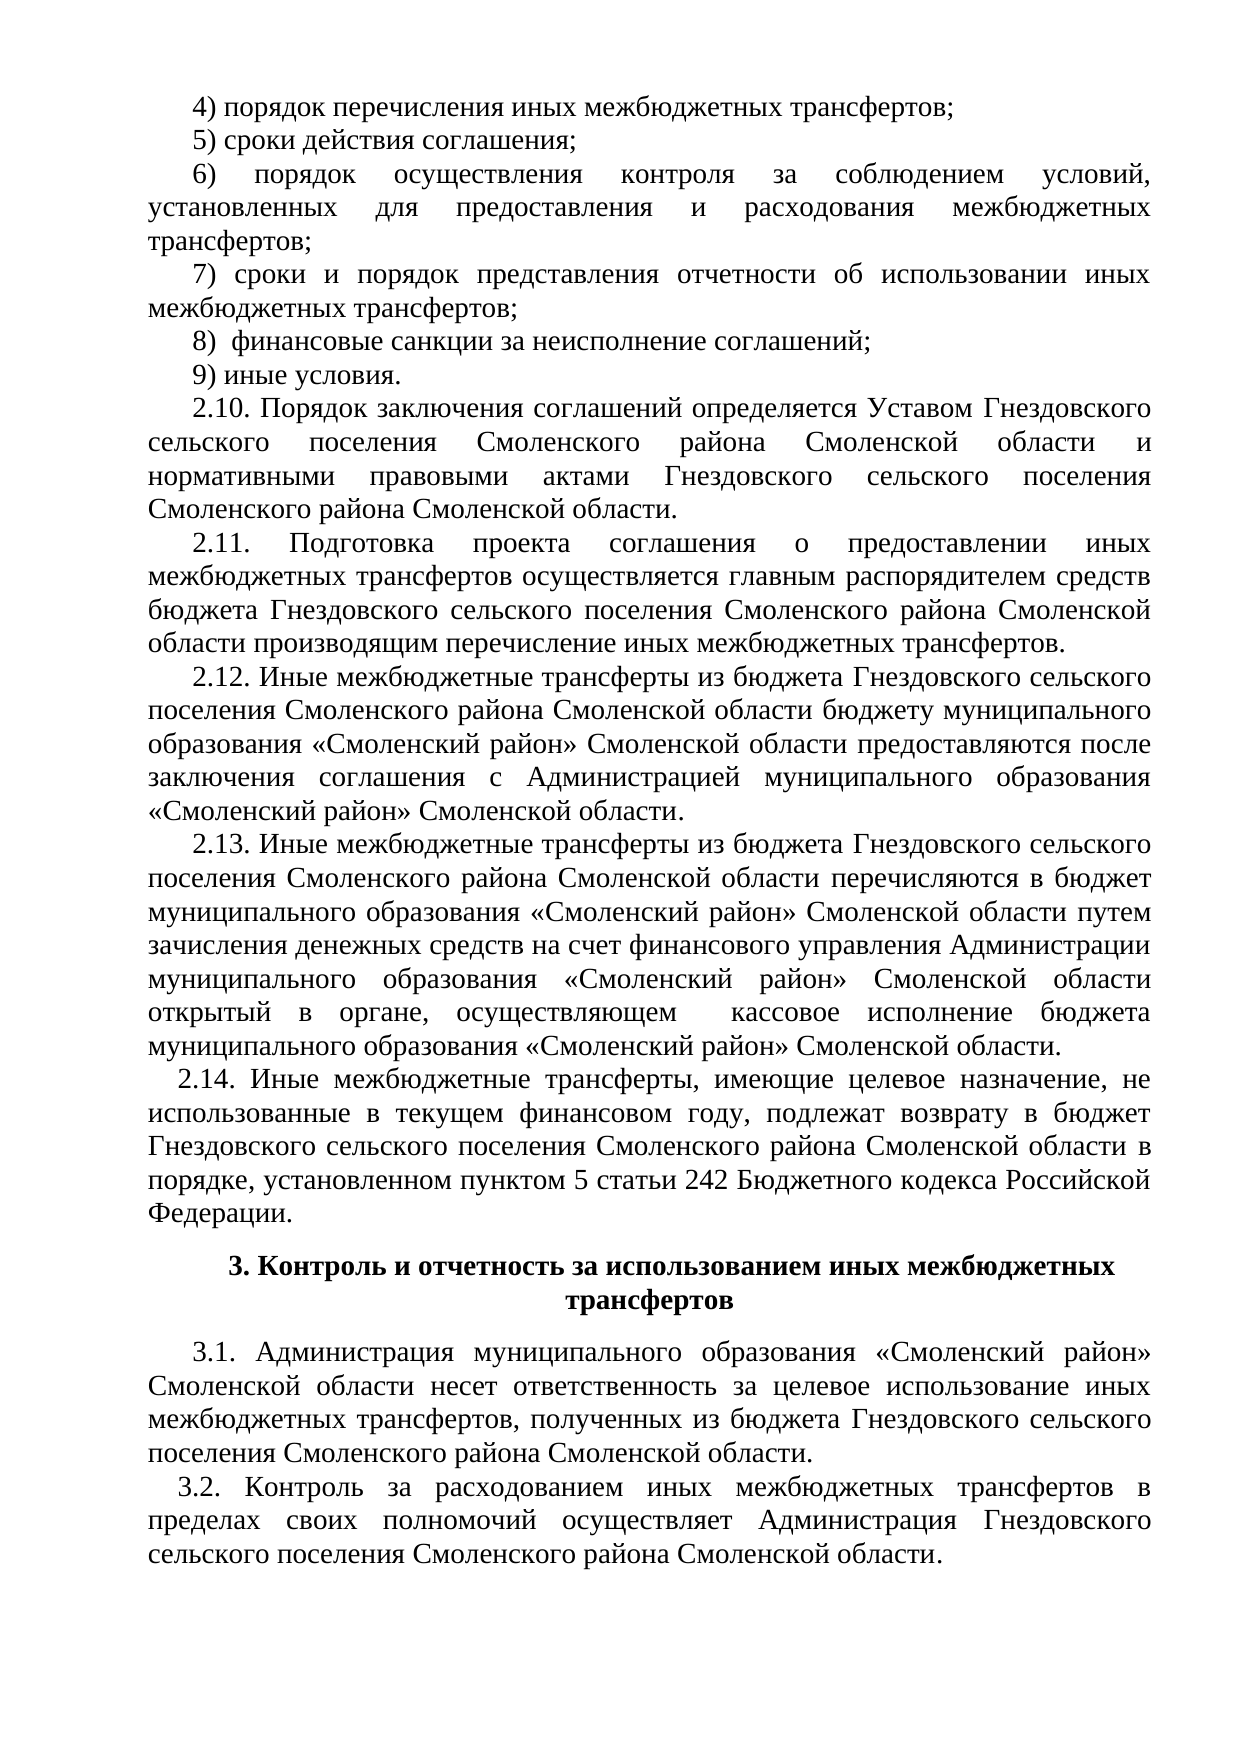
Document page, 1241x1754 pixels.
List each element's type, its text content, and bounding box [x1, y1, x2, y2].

text 8) финансовые санкции за неисполнение соглашений; [148, 323, 1152, 357]
text 2.11. Подготовка проекта соглашения о предоставлении иных межбюджетных трансфертов осуществляется главным распорядителем средств бюджета Гнездовского сельского поселения Смоленского района Смоленской области производящим перечисление иных межбюджетных трансфертов. [148, 525, 1152, 659]
text 2.10. Порядок заключения соглашений определяется Уставом Гнездовского сельского поселения Смоленского района Смоленской области и нормативными правовыми актами Гнездовского сельского поселения Смоленского района Смоленской области. [148, 391, 1152, 525]
text 2.13. Иные межбюджетные трансферты из бюджета Гнездовского сельского поселения Смоленского района Смоленской области перечисляются в бюджет муниципального образования «Смоленский район» Смоленской области путем зачисления денежных средств на счет финансового управления Администрации муниципального образования «Смоленский район» Смоленской области открытый в органе, осуществляющем кассовое исполнение бюджета муниципального образования «Смоленский район» Смоленской области. [148, 827, 1152, 1061]
text 2.12. Иные межбюджетные трансферты из бюджета Гнездовского сельского поселения Смоленского района Смоленской области бюджету муниципального образования «Смоленский район» Смоленской области предоставляются после заключения соглашения с Администрацией муниципального образования «Смоленский район» Смоленской области. [148, 659, 1152, 827]
text 3.1. Администрация муниципального образования «Смоленский район» Смоленской области несет ответственность за целевое использование иных межбюджетных трансфертов, полученных из бюджета Гнездовского сельского поселения Смоленского района Смоленской области. [148, 1334, 1152, 1469]
text 7) сроки и порядок представления отчетности об использовании иных межбюджетных трансфертов; [148, 256, 1152, 323]
text 4) порядок перечисления иных межбюджетных трансфертов; [148, 89, 1152, 122]
text 6) порядок осуществления контроля за соблюдением условий, установленных для предоставления и расходования межбюджетных трансфертов; [148, 156, 1152, 256]
text 9) иные условия. [148, 357, 1152, 391]
text 5) сроки действия соглашения; [148, 122, 1152, 156]
text 2.14. Иные межбюджетные трансферты, имеющие целевое назначение, не использованные в текущем финансовом году, подлежат возврату в бюджет Гнездовского сельского поселения Смоленского района Смоленской области в порядке, установленном пунктом 5 статьи 242 Бюджетного кодекса Российской Федерации. [148, 1061, 1152, 1229]
text 3.2. Контроль за расходованием иных межбюджетных трансфертов в пределах своих полномочий осуществляет Администрация Гнездовского сельского поселения Смоленского района Смоленской области. [148, 1469, 1152, 1569]
text 3. Контроль и отчетность за использованием иных межбюджетных трансфертов [148, 1248, 1152, 1315]
